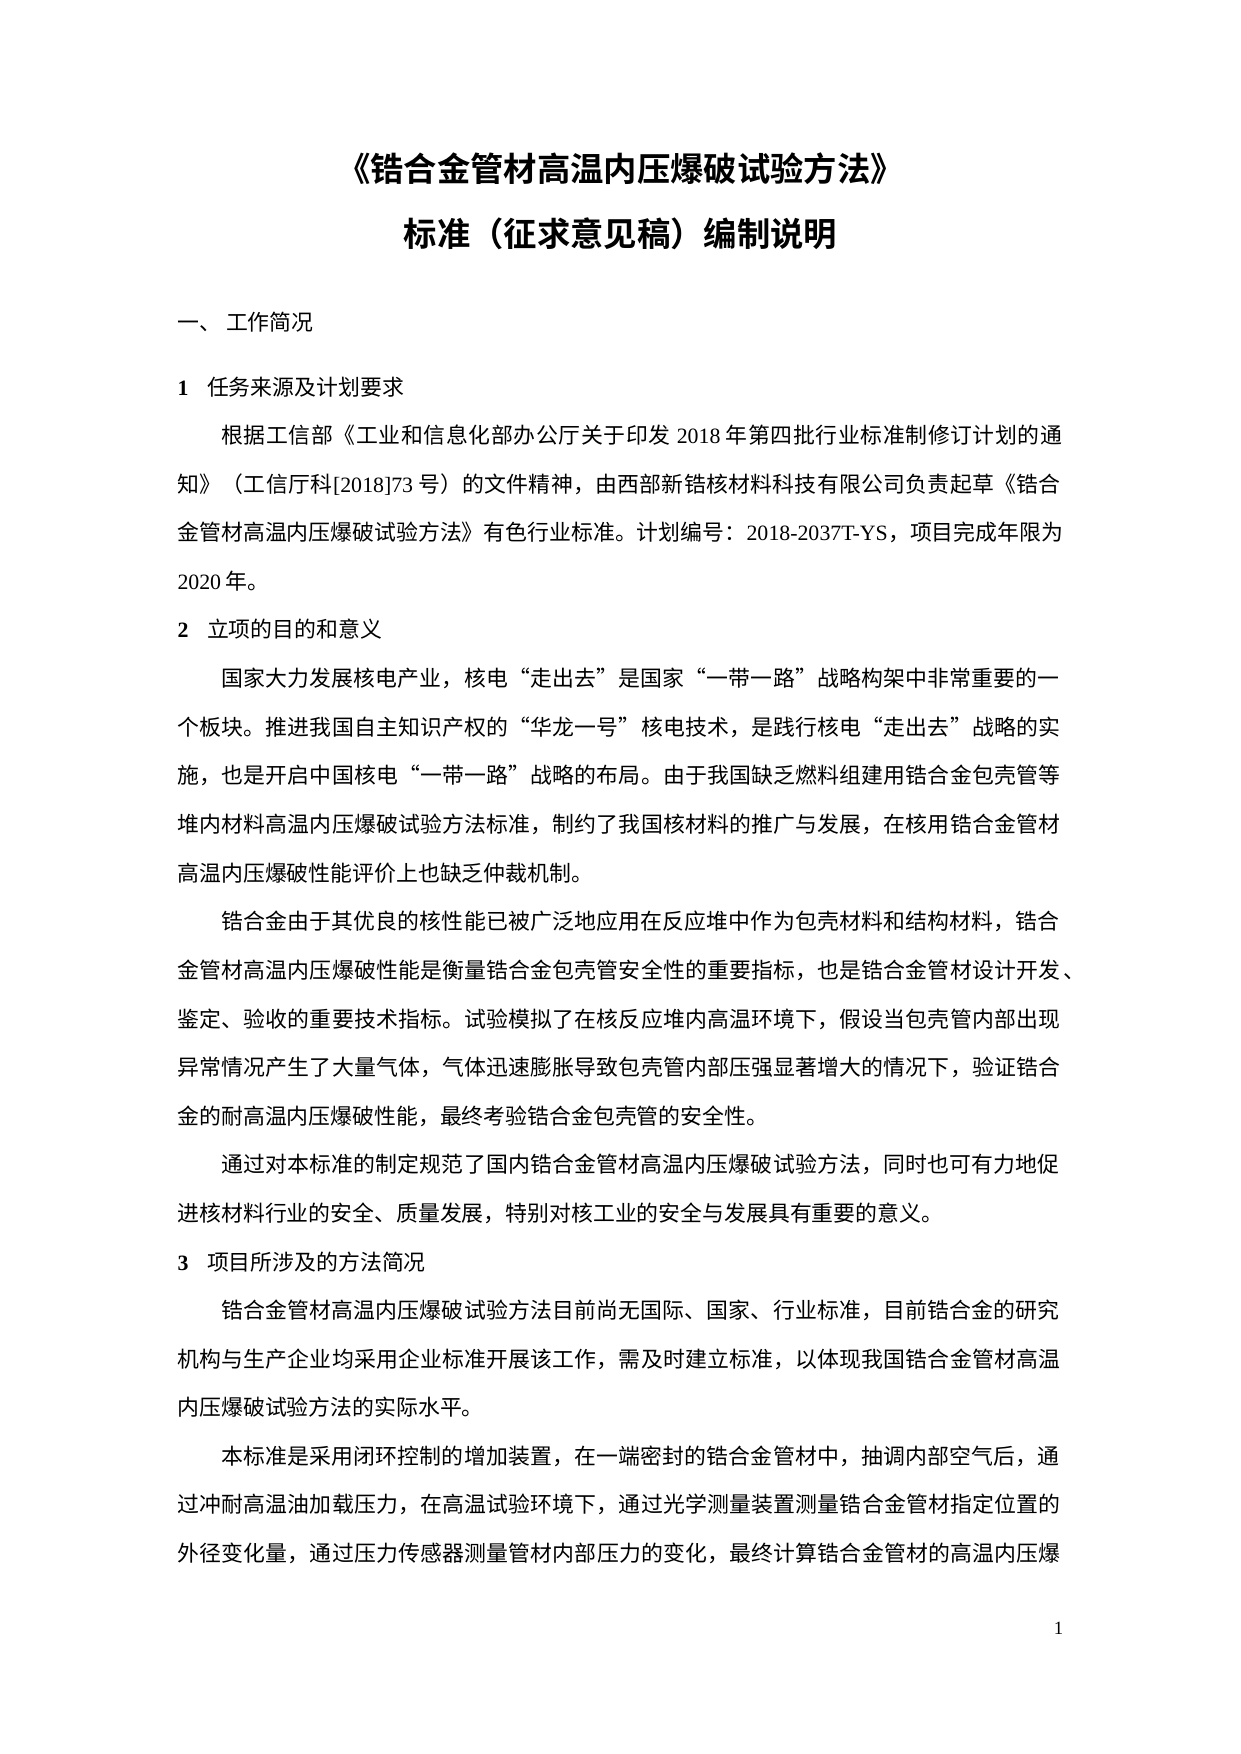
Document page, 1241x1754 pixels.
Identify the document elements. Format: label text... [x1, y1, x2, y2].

text 国家大力发展核电产业，核电“走出去”是国家“一带一路”战略构架中非常重要的一个板块。推进我国自主知识产权的“华龙一号”核电技术，是践行核电“走出去”战略的实施，也是开启中国核电“一带一路”战略的布局。由于我国缺乏燃料组建用锆合金包壳管等堆内材料高温内压爆破试验方法标准，制约了我国核材料的推广与发展，在核用锆合金管材高温内压爆破性能评价上也缺乏仲裁机制。 [177, 660, 1063, 888]
text 通过对本标准的制定规范了国内锆合金管材高温内压爆破试验方法，同时也可有力地促进核材料行业的安全、质量发展，特别对核工业的安全与发展具有重要的意义。 [177, 1147, 1063, 1228]
list 工作简况 [177, 304, 1063, 337]
list 任务来源及计划要求 [177, 369, 1063, 402]
text 标准（征求意见稿）编制说明 [177, 199, 1063, 264]
list 项目所涉及的方法简况 [177, 1244, 1063, 1277]
text 锆合金管材高温内压爆破试验方法目前尚无国际、国家、行业标准，目前锆合金的研究机构与生产企业均采用企业标准开展该工作，需及时建立标准，以体现我国锆合金管材高温内压爆破试验方法的实际水平。 [177, 1292, 1063, 1422]
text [177, 1438, 1063, 1568]
list 立项的目的和意义 [177, 612, 1063, 644]
text 根据工信部《工业和信息化部办公厅关于印发2018年第四批行业标准制修订计划的通知》（工信厅科[2018]73号）的文件精神，由西部新锆核材料科技有限公司负责起草《锆合金管材高温内压爆破试验方法》有色行业标准。计划编号：2018-2037T-YS，项目完成年限为2020年。 [177, 417, 1063, 596]
text 锆合金由于其优良的核性能已被广泛地应用在反应堆中作为包壳材料和结构材料，锆合金管材高温内压爆破性能是衡量锆合金包壳管安全性的重要指标，也是锆合金管材设计开发、鉴定、验收的重要技术指标。试验模拟了在核反应堆内高温环境下，假设当包壳管内部出现异常情况产生了大量气体，气体迅速膨胀导致包壳管内部压强显著增大的情况下，验证锆合金的耐高温内压爆破性能，最终考验锆合金包壳管的安全性。 [177, 904, 1063, 1131]
text 《锆合金管材高温内压爆破试验方法》 [177, 134, 1063, 199]
